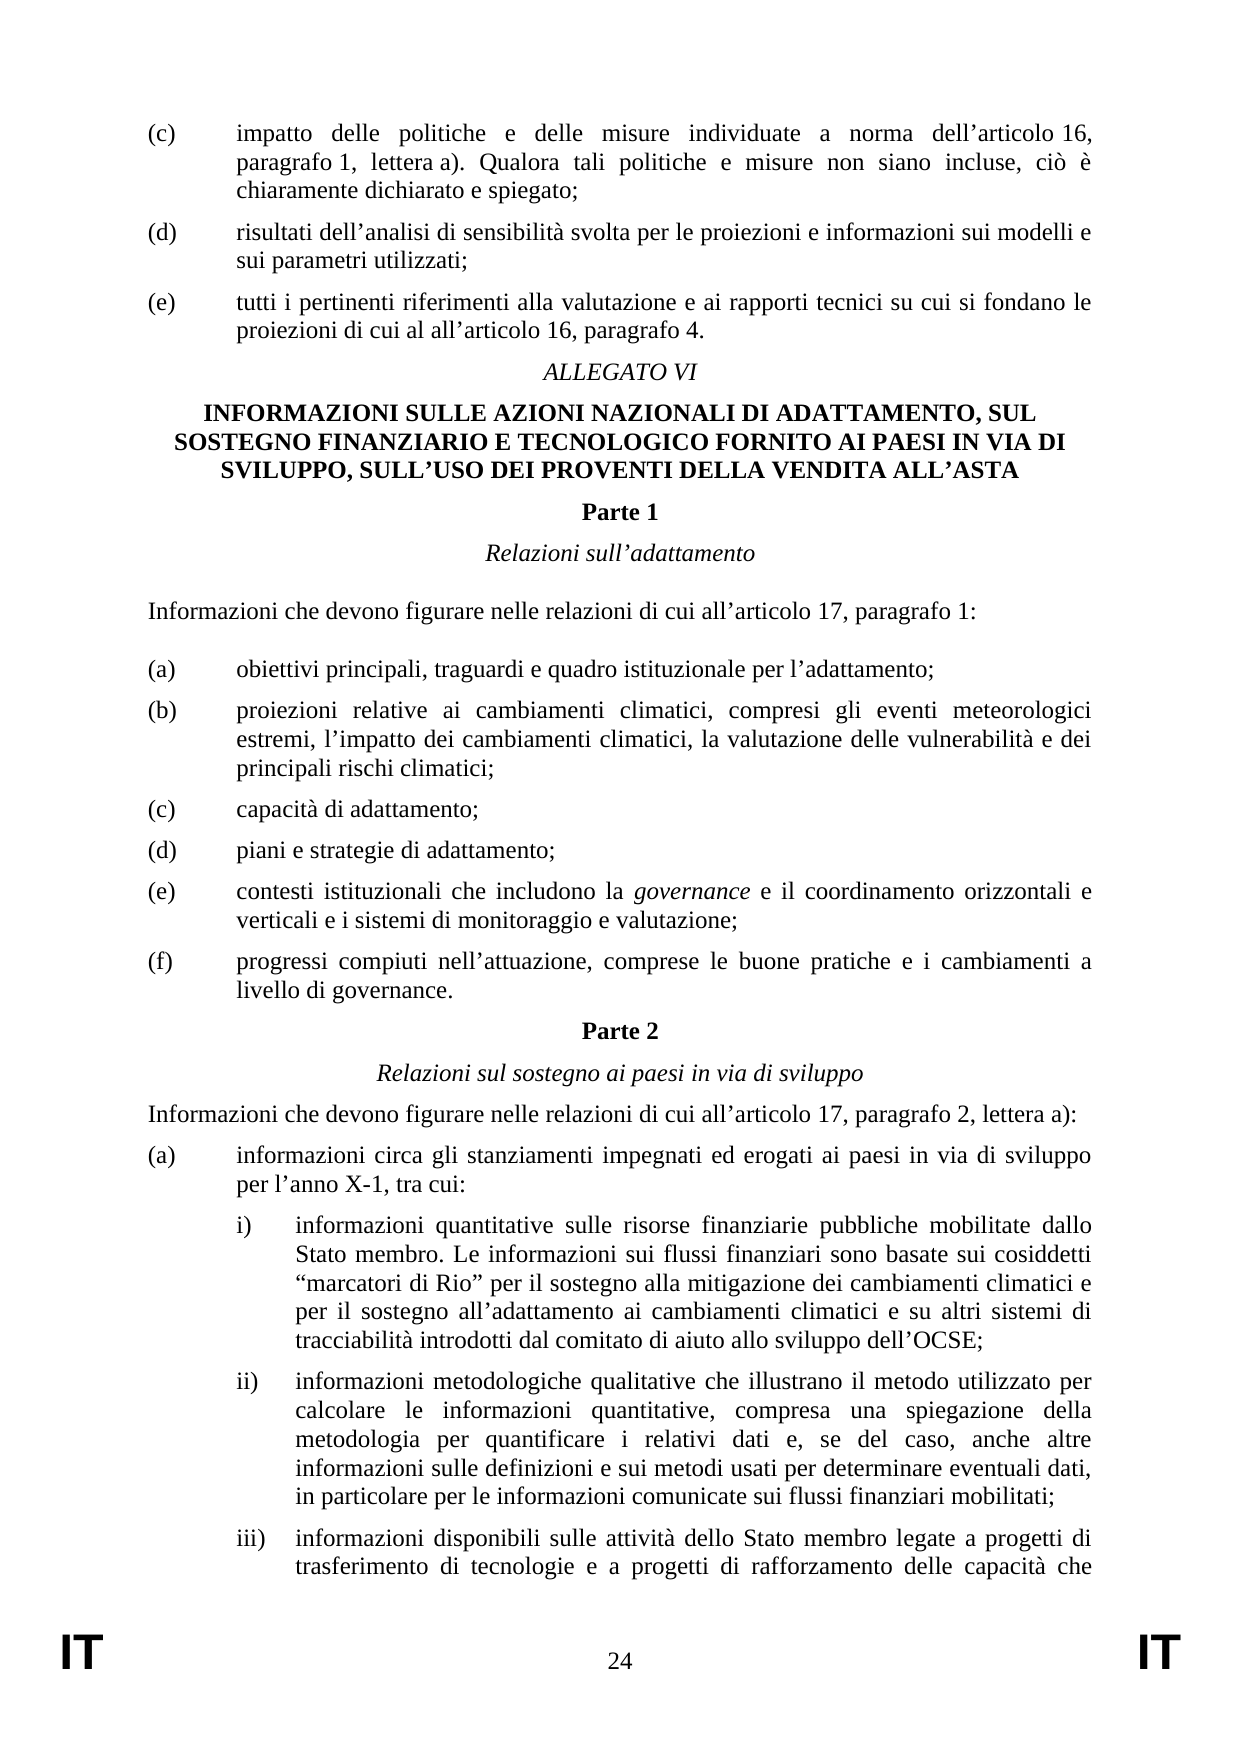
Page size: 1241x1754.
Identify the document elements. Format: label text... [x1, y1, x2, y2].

text capacità di adattamento; [148, 794, 1093, 823]
text Informazioni che devono figurare nelle relazioni di cui all’articolo 17, paragrafo 2, lettera a): [148, 1099, 1093, 1128]
text proiezioni relative ai cambiamenti climatici, compresi gli eventi meteorologici estremi, l’impatto dei cambiamenti climatici, la valutazione delle vulnerabilità e dei principali rischi climatici; [148, 695, 1093, 781]
text Parte 2 [148, 1016, 1093, 1045]
text contesti istituzionali che includono la governance e il coordinamento orizzontali e verticali e i sistemi di monitoraggio e valutazione; [148, 876, 1093, 934]
text Relazioni sull’adattamento [148, 538, 1093, 567]
text impatto delle politiche e delle misure individuate a norma dell’articolo 16, paragrafo 1, lettera a). Qualora tali politiche e misure non siano incluse, ciò è chiaramente dichiarato e spiegato; [148, 118, 1093, 204]
text Parte 1 [148, 497, 1093, 526]
text piani e strategie di adattamento; [148, 835, 1093, 864]
text tutti i pertinenti riferimenti alla valutazione e ai rapporti tecnici su cui si fondano le proiezioni di cui al all’articolo 16, paragrafo 4. [148, 287, 1093, 344]
text i) informazioni quantitative sulle risorse finanziarie pubbliche mobilitate dallo Stato membro. Le informazioni sui flussi finanziari sono basate sui cosiddetti “marcatori di Rio” per il sostegno alla mitigazione dei cambiamenti climatici e per il sostegno all’adattamento ai cambiamenti climatici e su altri sistemi di tracciabilità introdotti dal comitato di aiuto allo sviluppo dell’OCSE; [236, 1210, 1093, 1354]
text Informazioni che devono figurare nelle relazioni di cui all’articolo 17, paragrafo 1: [148, 596, 1093, 625]
text INFORMAZIONI SULLE AZIONI NAZIONALI DI ADATTAMENTO, SUL SOSTEGNO FINANZIARIO E TECNOLOGICO FORNITO AI PAESI IN VIA DI SVILUPPO, SULL’USO DEI PROVENTI DELLA VENDITA ALL’ASTA [148, 398, 1093, 484]
text risultati dell’analisi di sensibilità svolta per le proiezioni e informazioni sui modelli e sui parametri utilizzati; [148, 217, 1093, 274]
text ALLEGATO VI [148, 357, 1093, 386]
list informazioni circa gli stanziamenti impegnati ed erogati ai paesi in via di sviluppo per l’anno X-1, tra cui: [148, 1140, 1093, 1198]
list obiettivi principali, traguardi e quadro istituzionale per l’adattamento; [148, 654, 1093, 683]
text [236, 1523, 1093, 1580]
text ii) informazioni metodologiche qualitative che illustrano il metodo utilizzato per calcolare le informazioni quantitative, compresa una spiegazione della metodologia per quantificare i relativi dati e, se del caso, anche altre informazioni sulle definizioni e sui metodi usati per determinare eventuali dati, in particolare per le informazioni comunicate sui flussi finanziari mobilitati; [236, 1366, 1093, 1510]
text Relazioni sul sostegno ai paesi in via di sviluppo [148, 1058, 1093, 1086]
text progressi compiuti nell’attuazione, comprese le buone pratiche e i cambiamenti a livello di governance. [148, 946, 1093, 1004]
